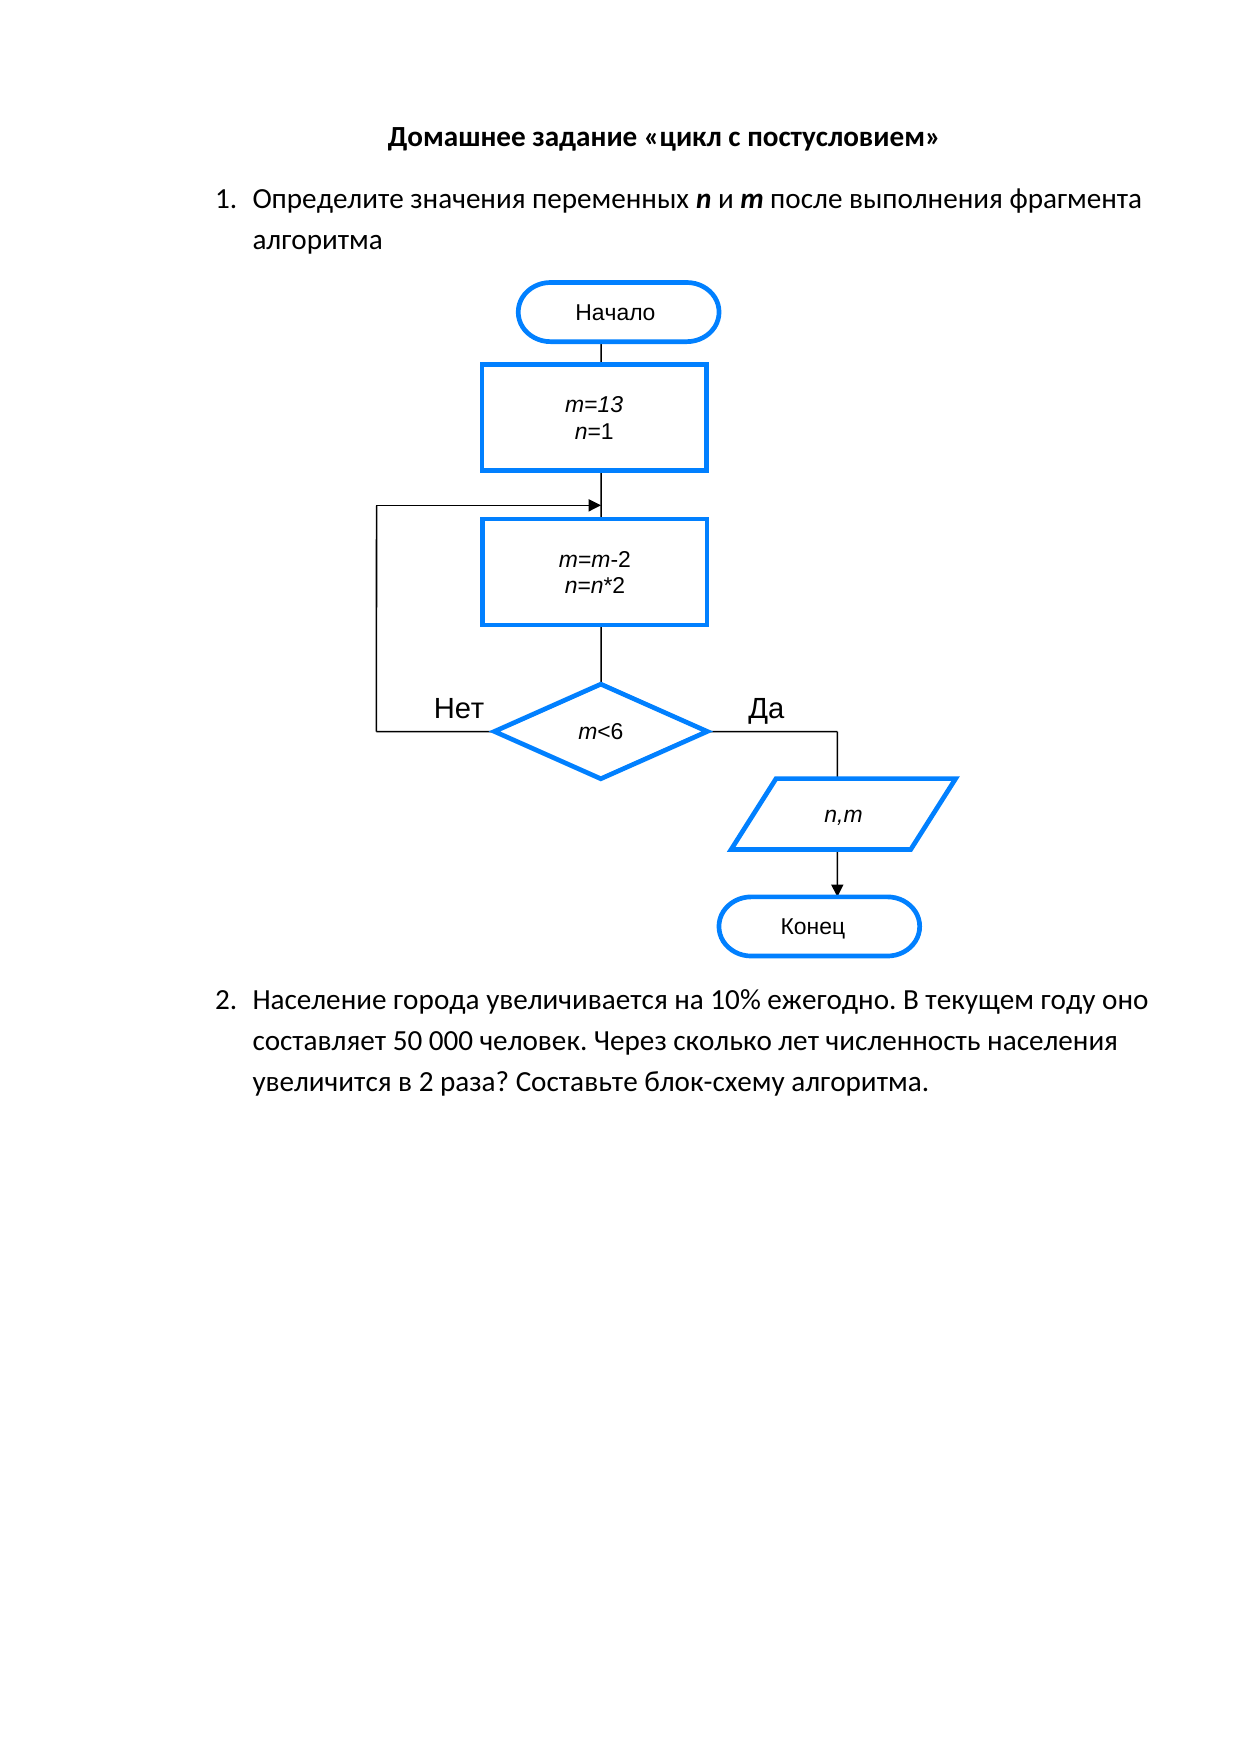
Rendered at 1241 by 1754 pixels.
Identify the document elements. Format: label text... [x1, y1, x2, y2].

list Население города увеличивается на 10% ежегодно. В текущем году оно составляет 50 000 человек. Через сколько лет численность населения увеличится в 2 раза? Составьте блок-схему алгоритма. [215, 981, 1152, 1099]
text Домашнее задание «цикл с постусловием» [177, 118, 1152, 154]
list Определите значения переменных n и m после выполнения фрагмента алгоритма [215, 180, 1152, 256]
